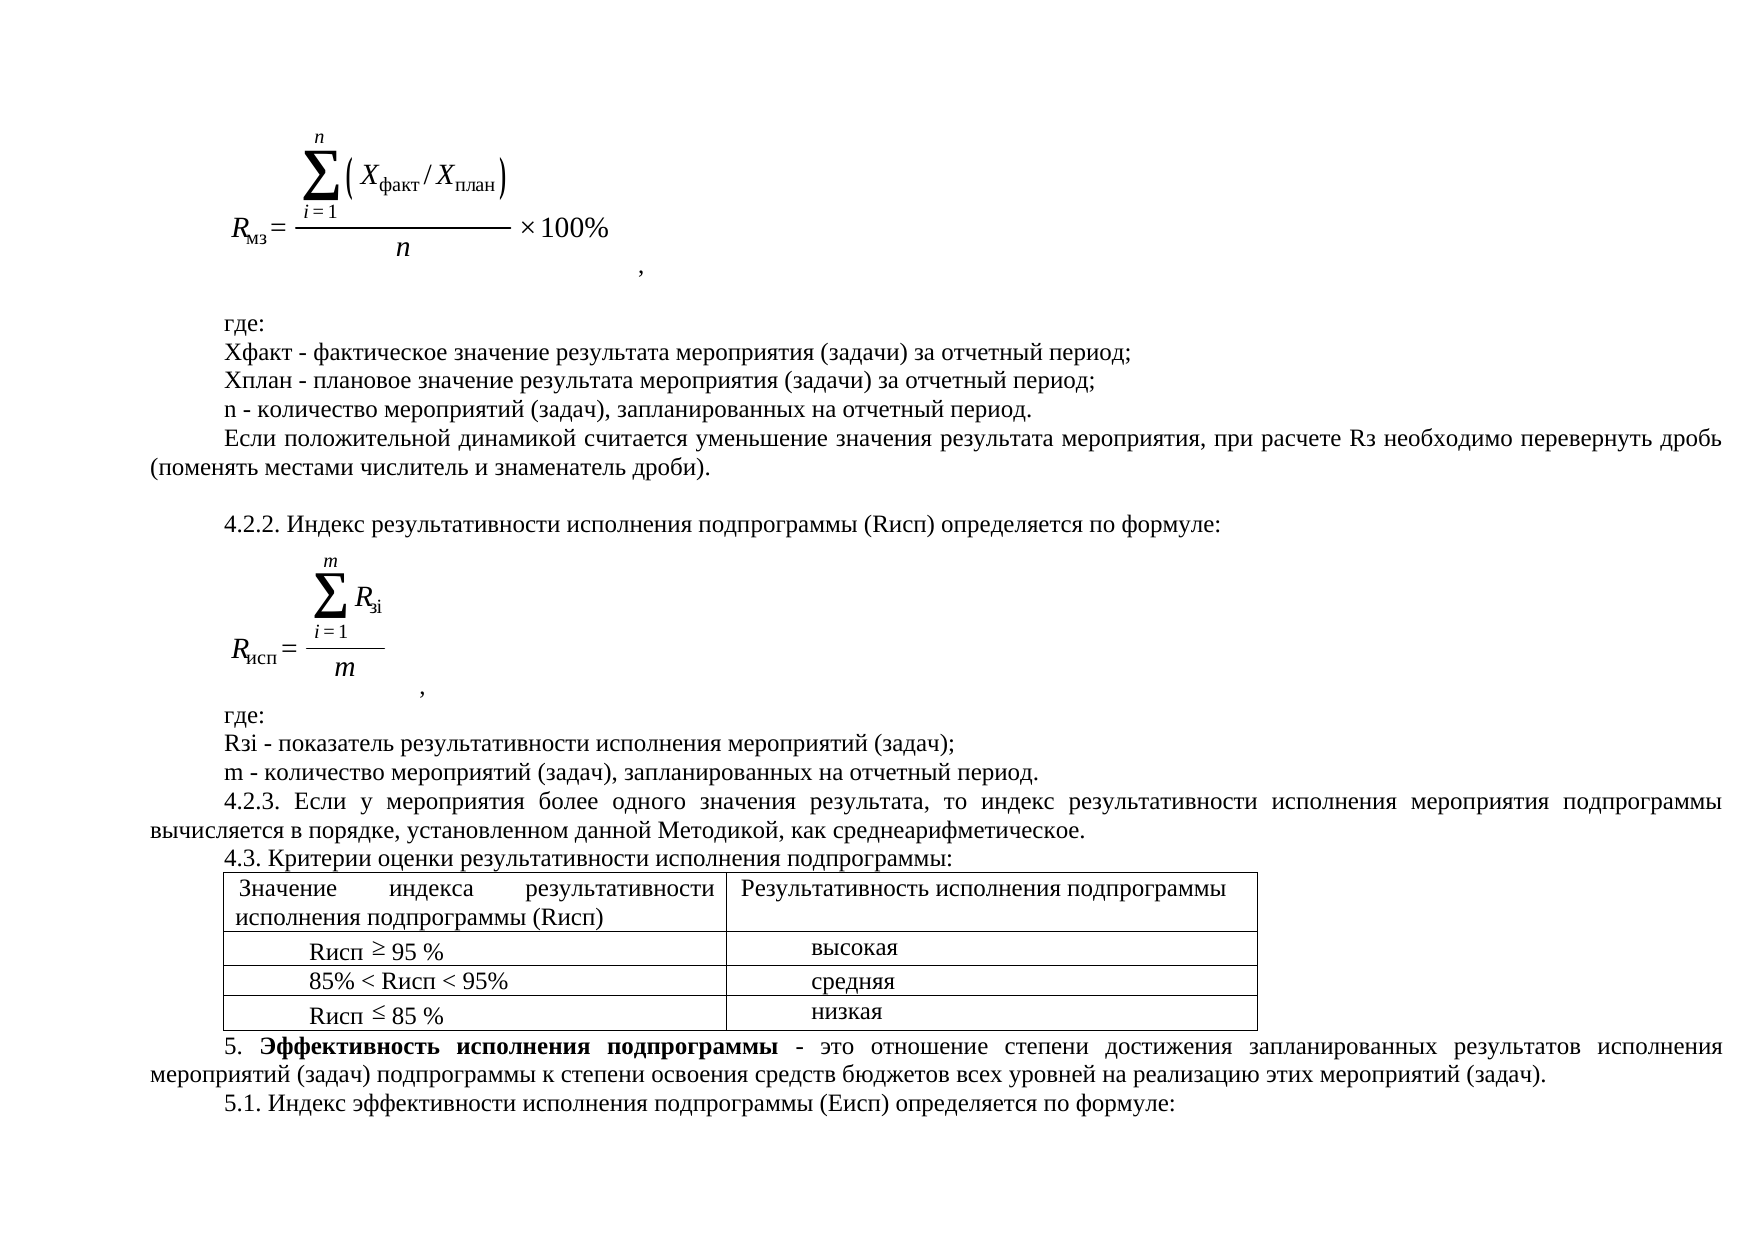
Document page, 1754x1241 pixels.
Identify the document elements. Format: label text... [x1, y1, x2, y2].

text Rзi - показатель результативности исполнения мероприятий (задач); [150, 728, 1724, 757]
text , [150, 538, 1724, 700]
table_cell Rисп 85 % [224, 996, 726, 1030]
text где: [150, 308, 1724, 337]
text где: [150, 700, 1724, 728]
text Xплан - плановое значение результата мероприятия (задачи) за отчетный период; [150, 366, 1724, 394]
text 4.2.2. Индекс результативности исполнения подпрограммы (Rисп) определяется по формуле: [150, 509, 1724, 538]
table_cell низкая [727, 996, 1257, 1030]
table_cell средняя [727, 966, 1257, 995]
text Xфакт - фактическое значение результата мероприятия (задачи) за отчетный период; [150, 337, 1724, 366]
table_header Значение индекса результативности исполнения подпрограммы (Rисп) [224, 873, 726, 931]
table_header Результативность исполнения подпрограммы [727, 873, 1257, 931]
text Если положительной динамикой считается уменьшение значения результата мероприятия, при расчете Rз необходимо перевернуть дробь (поменять местами числитель и знаменатель дроби). [150, 423, 1724, 481]
text 5. Эффективность исполнения подпрограммы - это отношение степени достижения запланированных результатов исполнения мероприятий (задач) подпрограммы к степени освоения средств бюджетов всех уровней на реализацию этих мероприятий (задач). [150, 1031, 1724, 1088]
text 4.2.3. Если у мероприятия более одного значения результата, то индекс результативности исполнения мероприятия подпрограммы вычисляется в порядке, установленном данной Методикой, как среднеарифметическое. [150, 786, 1724, 843]
text 5.1. Индекс эффективности исполнения подпрограммы (Eисп) определяется по формуле: [150, 1088, 1724, 1117]
table_cell 85% < Rисп < 95% [224, 966, 726, 995]
text , [150, 114, 1724, 279]
text 4.3. Критерии оценки результативности исполнения подпрограммы: [150, 843, 1724, 872]
text m - количество мероприятий (задач), запланированных на отчетный период. [150, 757, 1724, 786]
table_cell высокая [727, 932, 1257, 965]
text n - количество мероприятий (задач), запланированных на отчетный период. [150, 394, 1724, 423]
table_cell Rисп 95 % [224, 932, 726, 965]
